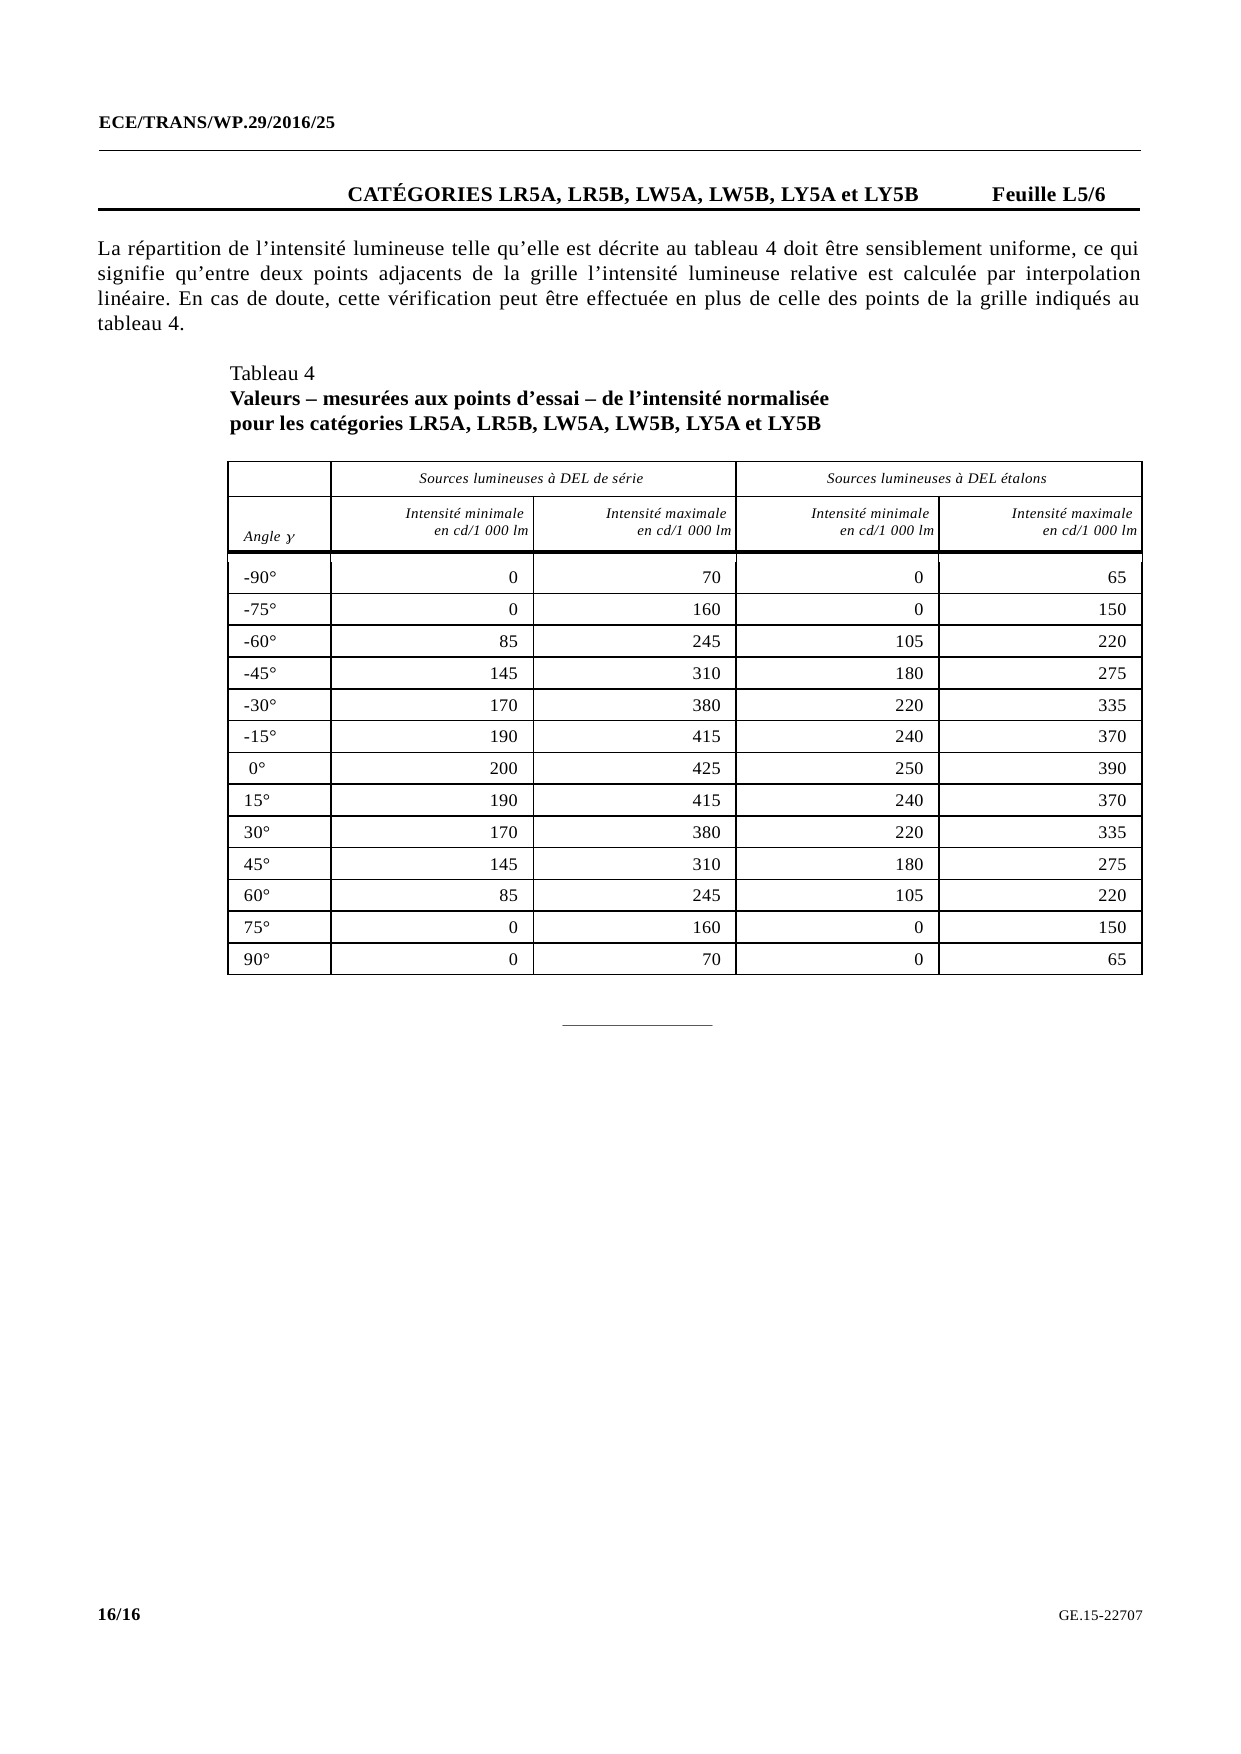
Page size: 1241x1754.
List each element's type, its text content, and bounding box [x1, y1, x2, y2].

table_cell Intensité minimale en cd/1 000 lm [332, 497, 533, 550]
table_cell 0 [332, 912, 533, 942]
table_cell 240 [737, 721, 938, 751]
table_cell 275 [940, 848, 1141, 878]
table_cell 170 [332, 817, 533, 847]
table_cell 190 [332, 721, 533, 751]
table_cell Intensité maximale en cd/1 000 lm [940, 497, 1141, 550]
table_cell 0 [737, 562, 938, 592]
table_cell Angle [229, 497, 330, 550]
table_cell 180 [737, 658, 938, 688]
table_cell [737, 554, 938, 562]
table_cell 310 [534, 848, 735, 878]
table_header Sources lumineuses à DEL étalons [737, 462, 1141, 496]
table_cell 65 [940, 562, 1141, 592]
table_cell 145 [332, 658, 533, 688]
table_cell -90° [229, 562, 330, 592]
table_cell 150 [940, 594, 1141, 624]
table_cell 370 [940, 721, 1141, 751]
table_cell 30° [229, 817, 330, 847]
table_cell [534, 554, 736, 562]
table_cell 200 [332, 753, 533, 783]
table_cell Intensité minimale en cd/1 000 lm [737, 497, 938, 550]
table_cell 380 [534, 817, 735, 847]
table_header [229, 462, 330, 496]
table_cell 220 [737, 690, 938, 719]
table_cell 240 [737, 785, 938, 815]
table_cell [331, 554, 533, 562]
table_cell 60° [229, 880, 330, 910]
table_cell 335 [940, 817, 1141, 847]
table_cell 90° [229, 944, 330, 974]
table_cell 220 [940, 880, 1141, 910]
table_cell -60° [229, 626, 330, 656]
table_cell 0 [737, 912, 938, 942]
table_cell 75° [229, 912, 330, 942]
table_cell Intensité maximale en cd/1 000 lm [534, 497, 735, 550]
table_cell 85 [332, 880, 533, 910]
table_cell 85 [332, 626, 533, 656]
table_cell [228, 554, 330, 562]
table_cell -15° [229, 721, 330, 751]
table_cell 105 [737, 880, 938, 910]
table_cell 180 [737, 848, 938, 878]
table_cell 250 [737, 753, 938, 783]
text La répartition de l’intensité lumineuse telle qu’elle est décrite au tableau 4 doit être sensiblement uniforme, ce qui signifie qu’entre deux points adjacents de la grille l’intensité lumineuse relative est calculée par interpolation linéaire. En cas de doute, cette vérification peut être effectuée en plus de celle des points de la grille indiqués au tableau 4. [97, 236, 1143, 336]
table_header Sources lumineuses à DEL de série [332, 462, 735, 496]
table_cell 0 [737, 944, 938, 974]
table_cell 0 [737, 594, 938, 624]
table_cell 415 [534, 721, 735, 751]
table_cell -45° [229, 658, 330, 688]
table_cell 170 [332, 690, 533, 719]
table_cell 65 [940, 944, 1141, 974]
table_cell 245 [534, 880, 735, 910]
text Tableau 4 Valeurs – mesurées aux points d’essai – de l’intensité normalisée pour les catégories LR5A, LR5B, LW5A, LW5B, LY5A et LY5B [97, 361, 1143, 436]
table_cell 150 [940, 912, 1141, 942]
table_cell 45° [229, 848, 330, 878]
table_cell 105 [737, 626, 938, 656]
table_cell 15° [229, 785, 330, 815]
table_cell 0° [229, 753, 330, 783]
table_cell 145 [332, 848, 533, 878]
table_cell 70 [534, 944, 735, 974]
table_cell 380 [534, 690, 735, 719]
table_cell -75° [229, 594, 330, 624]
table_cell 70 [534, 562, 735, 592]
table_cell 415 [534, 785, 735, 815]
table_cell 370 [940, 785, 1141, 815]
table_cell 160 [534, 594, 735, 624]
table_cell 160 [534, 912, 735, 942]
table_cell 0 [332, 594, 533, 624]
table_cell 190 [332, 785, 533, 815]
table_cell 220 [737, 817, 938, 847]
table_cell 310 [534, 658, 735, 688]
table_cell 390 [940, 753, 1141, 783]
table_cell 0 [332, 944, 533, 974]
table_cell 0 [332, 562, 533, 592]
text CATÉGORIES LR5A, LR5B, LW5A, LW5B, LY5A et LY5B Feuille L5/6 [97, 181, 1140, 211]
table_cell 220 [940, 626, 1141, 656]
table_cell 335 [940, 690, 1141, 719]
table_cell [939, 554, 1142, 562]
table_cell -30° [229, 690, 330, 719]
table_cell 425 [534, 753, 735, 783]
table_cell 275 [940, 658, 1141, 688]
table_cell 245 [534, 626, 735, 656]
